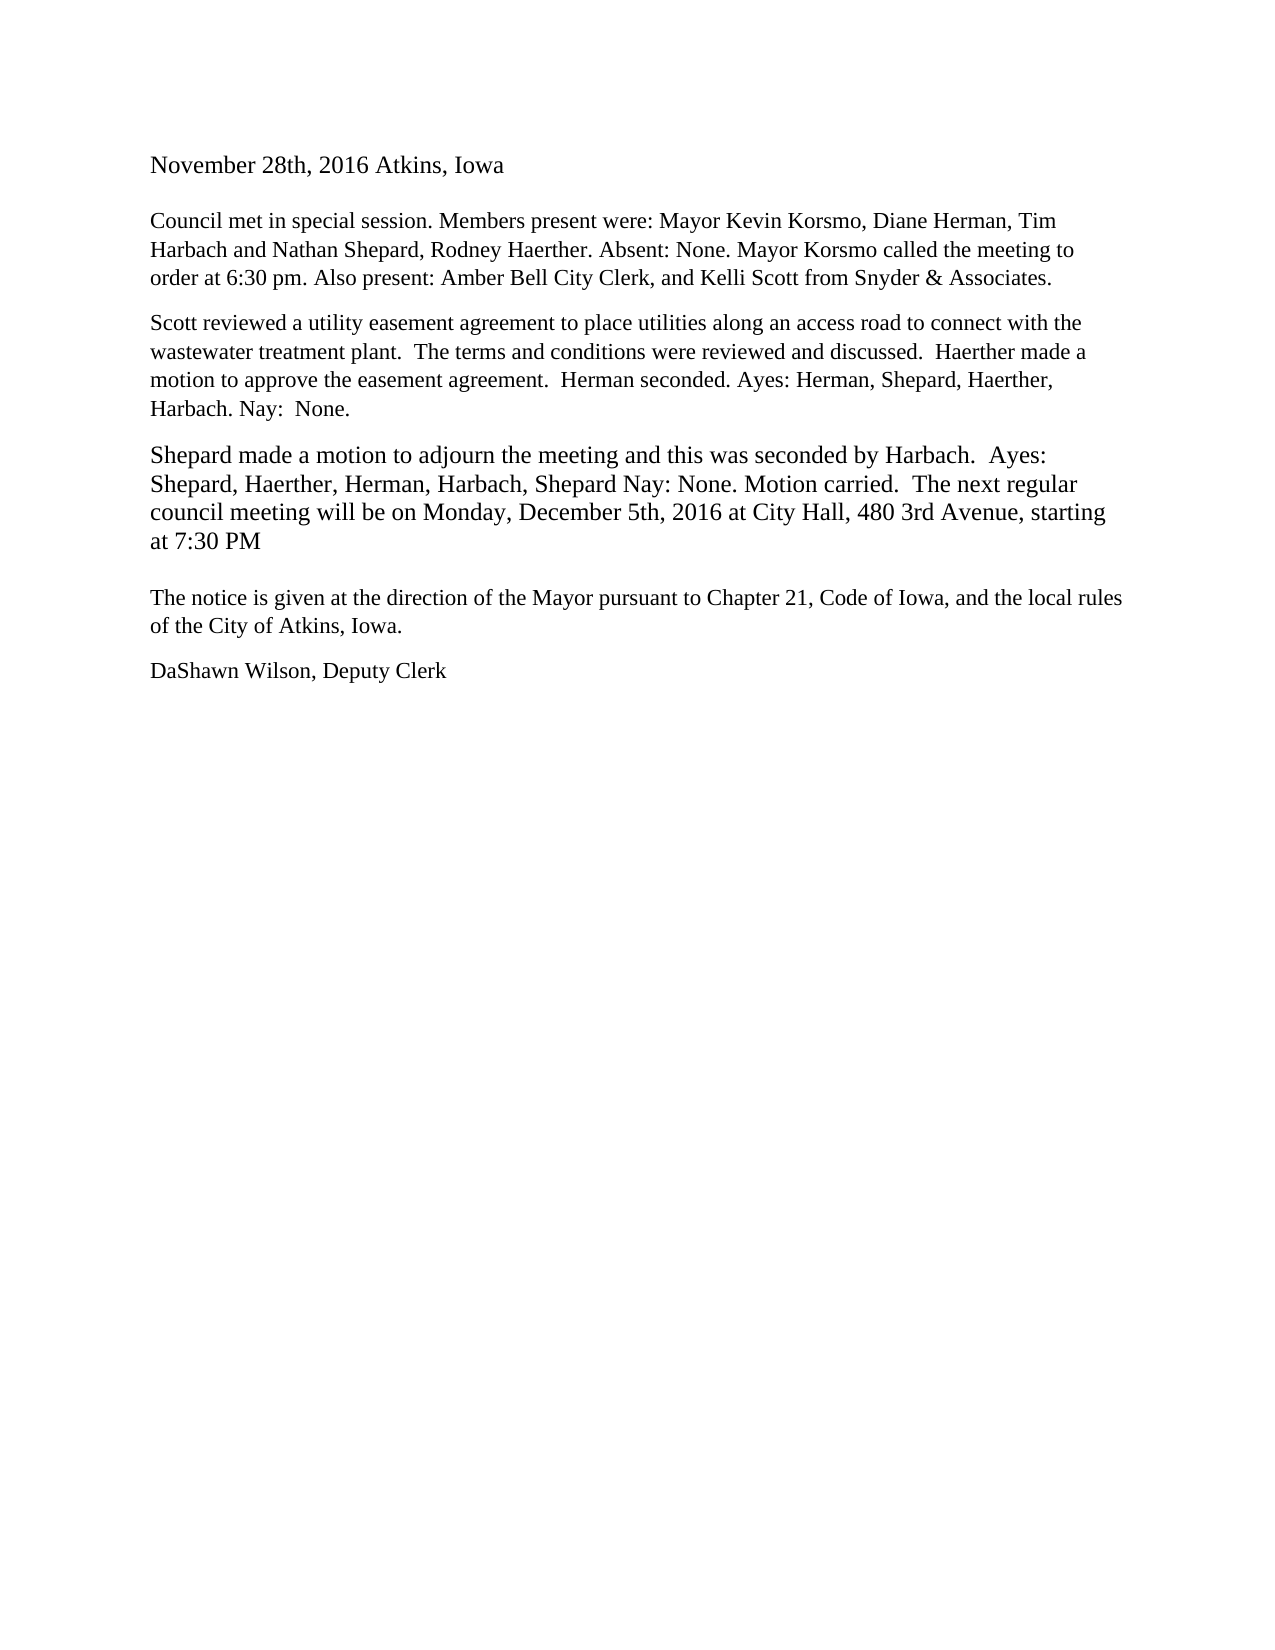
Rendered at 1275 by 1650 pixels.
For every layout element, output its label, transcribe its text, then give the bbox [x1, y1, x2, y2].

text Shepard made a motion to adjourn the meeting and this was seconded by Harbach. Ayes: Shepard, Haerther, Herman, Harbach, Shepard Nay: None. Motion carried. The next regular council meeting will be on Monday, December 5th, 2016 at City Hall, 480 3rd Avenue, starting at 7:30 PM [150, 440, 1125, 555]
text The notice is given at the direction of the Mayor pursuant to Chapter 21, Code of Iowa, and the local rules of the City of Atkins, Iowa. [150, 584, 1125, 638]
text November 28th, 2016 Atkins, Iowa [150, 150, 1125, 179]
text Council met in special session. Members present were: Mayor Kevin Korsmo, Diane Herman, Tim Harbach and Nathan Shepard, Rodney Haerther. Absent: None. Mayor Korsmo called the meeting to order at 6:30 pm. Also present: Amber Bell City Clerk, and Kelli Scott from Snyder & Associates. [150, 207, 1125, 291]
text DaShawn Wilson, Deputy Clerk [150, 657, 1125, 683]
text Scott reviewed a utility easement agreement to place utilities along an access road to connect with the wastewater treatment plant. The terms and conditions were reviewed and discussed. Haerther made a motion to approve the easement agreement. Herman seconded. Ayes: Herman, Shepard, Haerther, Harbach. Nay: None. [150, 309, 1125, 421]
